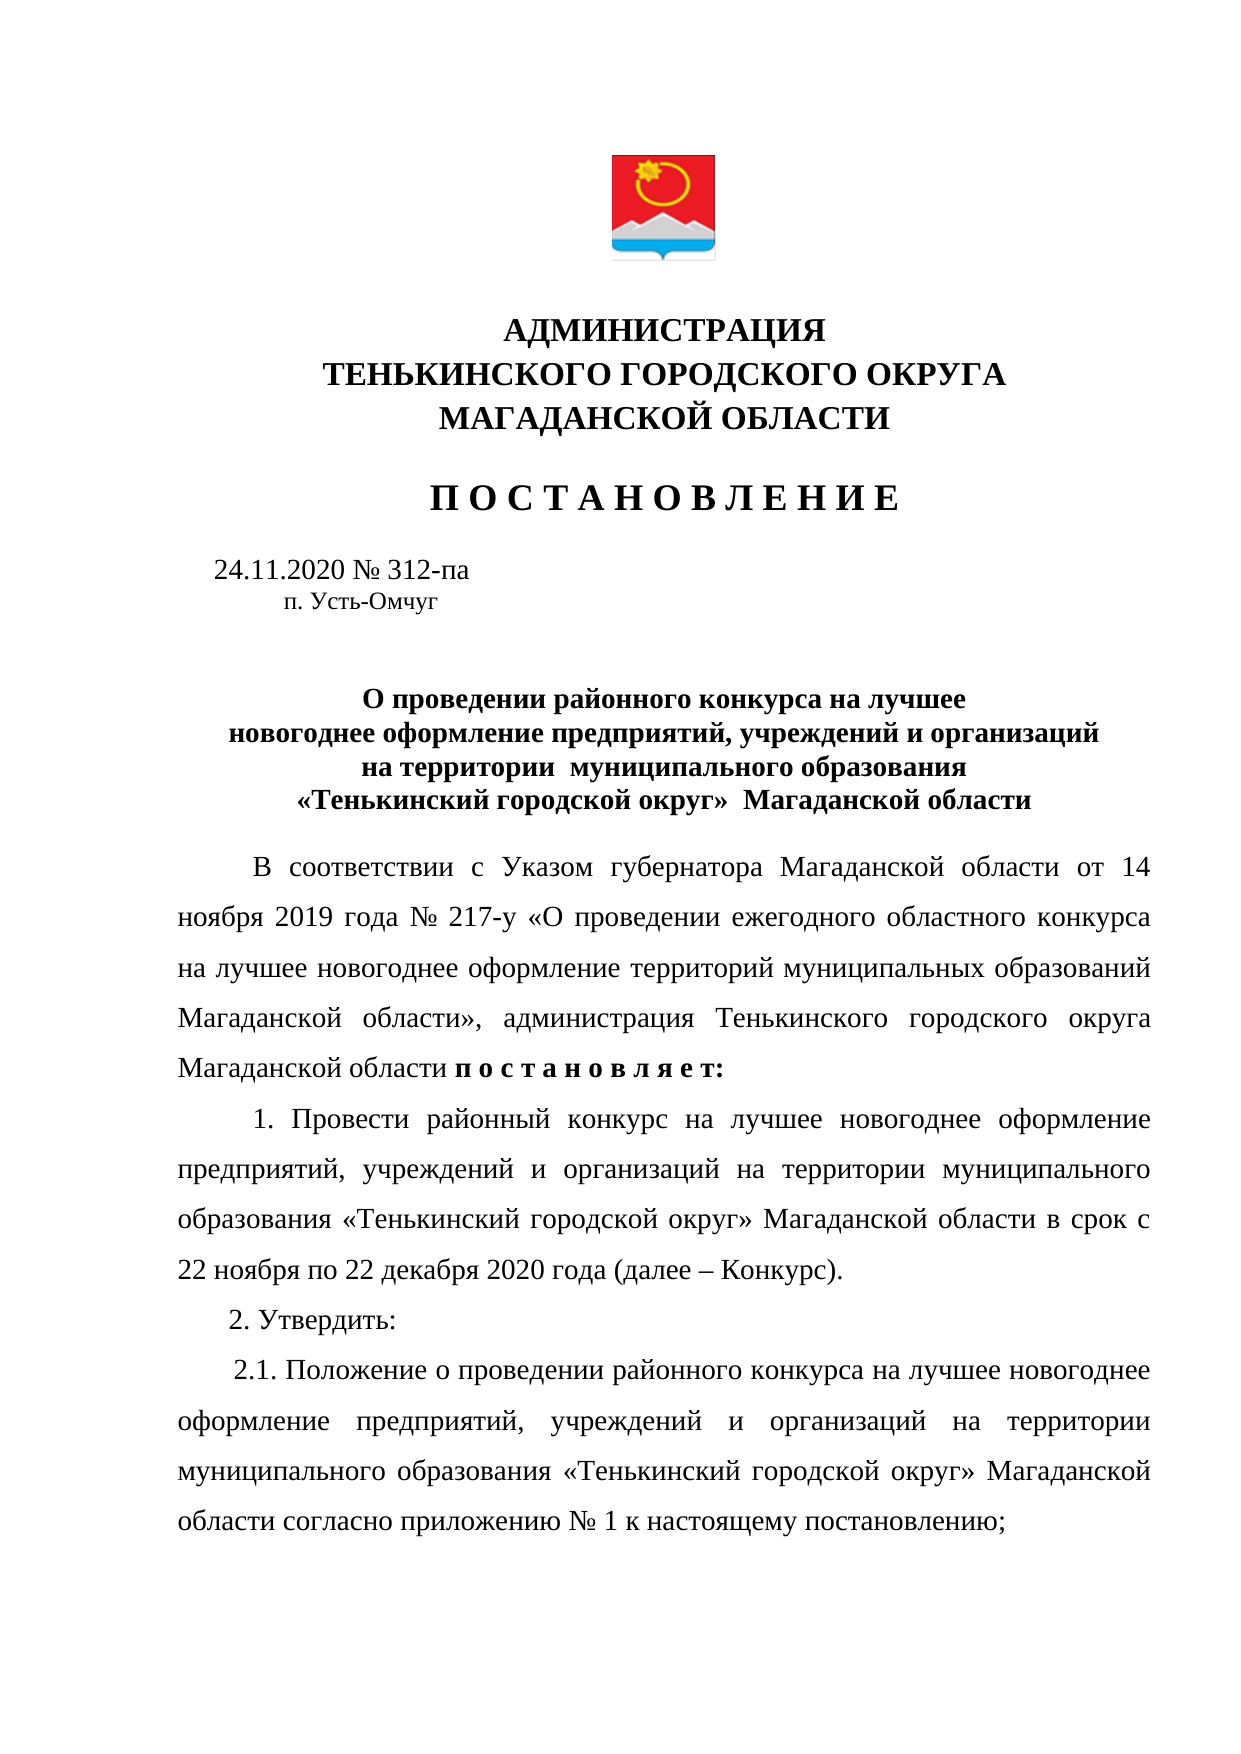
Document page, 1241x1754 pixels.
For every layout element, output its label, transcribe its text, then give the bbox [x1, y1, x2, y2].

text 2. Утвердить: [177, 1302, 1152, 1336]
text АДМИНИСТРАЦИЯ [177, 310, 1152, 348]
text п. Усть-Омчуг [177, 586, 1152, 614]
text новогоднее оформление предприятий, учреждений и организаций [177, 715, 1151, 749]
text 24.11.2020 № 312-па [177, 552, 1152, 586]
text В соответствии с Указом губернатора Магаданской области от 14 ноября 2019 года № 217-у «О проведении ежегодного областного конкурса на лучшее новогоднее оформление территорий муниципальных образований Магаданской области», администрация Тенькинского городского округа Магаданской области п о с т а н о в л я е т: [177, 849, 1152, 1084]
text П О С Т А Н О В Л Е Н И Е [177, 476, 1152, 519]
text «Тенькинский городской округ» Магаданской области [177, 782, 1151, 816]
text МАГАДАНСКОЙ ОБЛАСТИ [177, 398, 1152, 436]
picture [612, 155, 717, 262]
text О проведении районного конкурса на лучшее [177, 682, 1151, 715]
text 1. Провести районный конкурс на лучшее новогоднее оформление предприятий, учреждений и организаций на территории муниципального образования «Тенькинский городской округ» Магаданской области в срок с 22 ноября по 22 декабря 2020 года (далее – Конкурс). [177, 1101, 1152, 1285]
text на территории муниципального образования [177, 749, 1151, 782]
text ТЕНЬКИНСКОГО ГОРОДСКОГО ОКРУГА [177, 354, 1152, 392]
text 2.1. Положение о проведении районного конкурса на лучшее новогоднее оформление предприятий, учреждений и организаций на территории муниципального образования «Тенькинский городской округ» Магаданской области согласно приложению № 1 к настоящему постановлению; [177, 1352, 1152, 1537]
